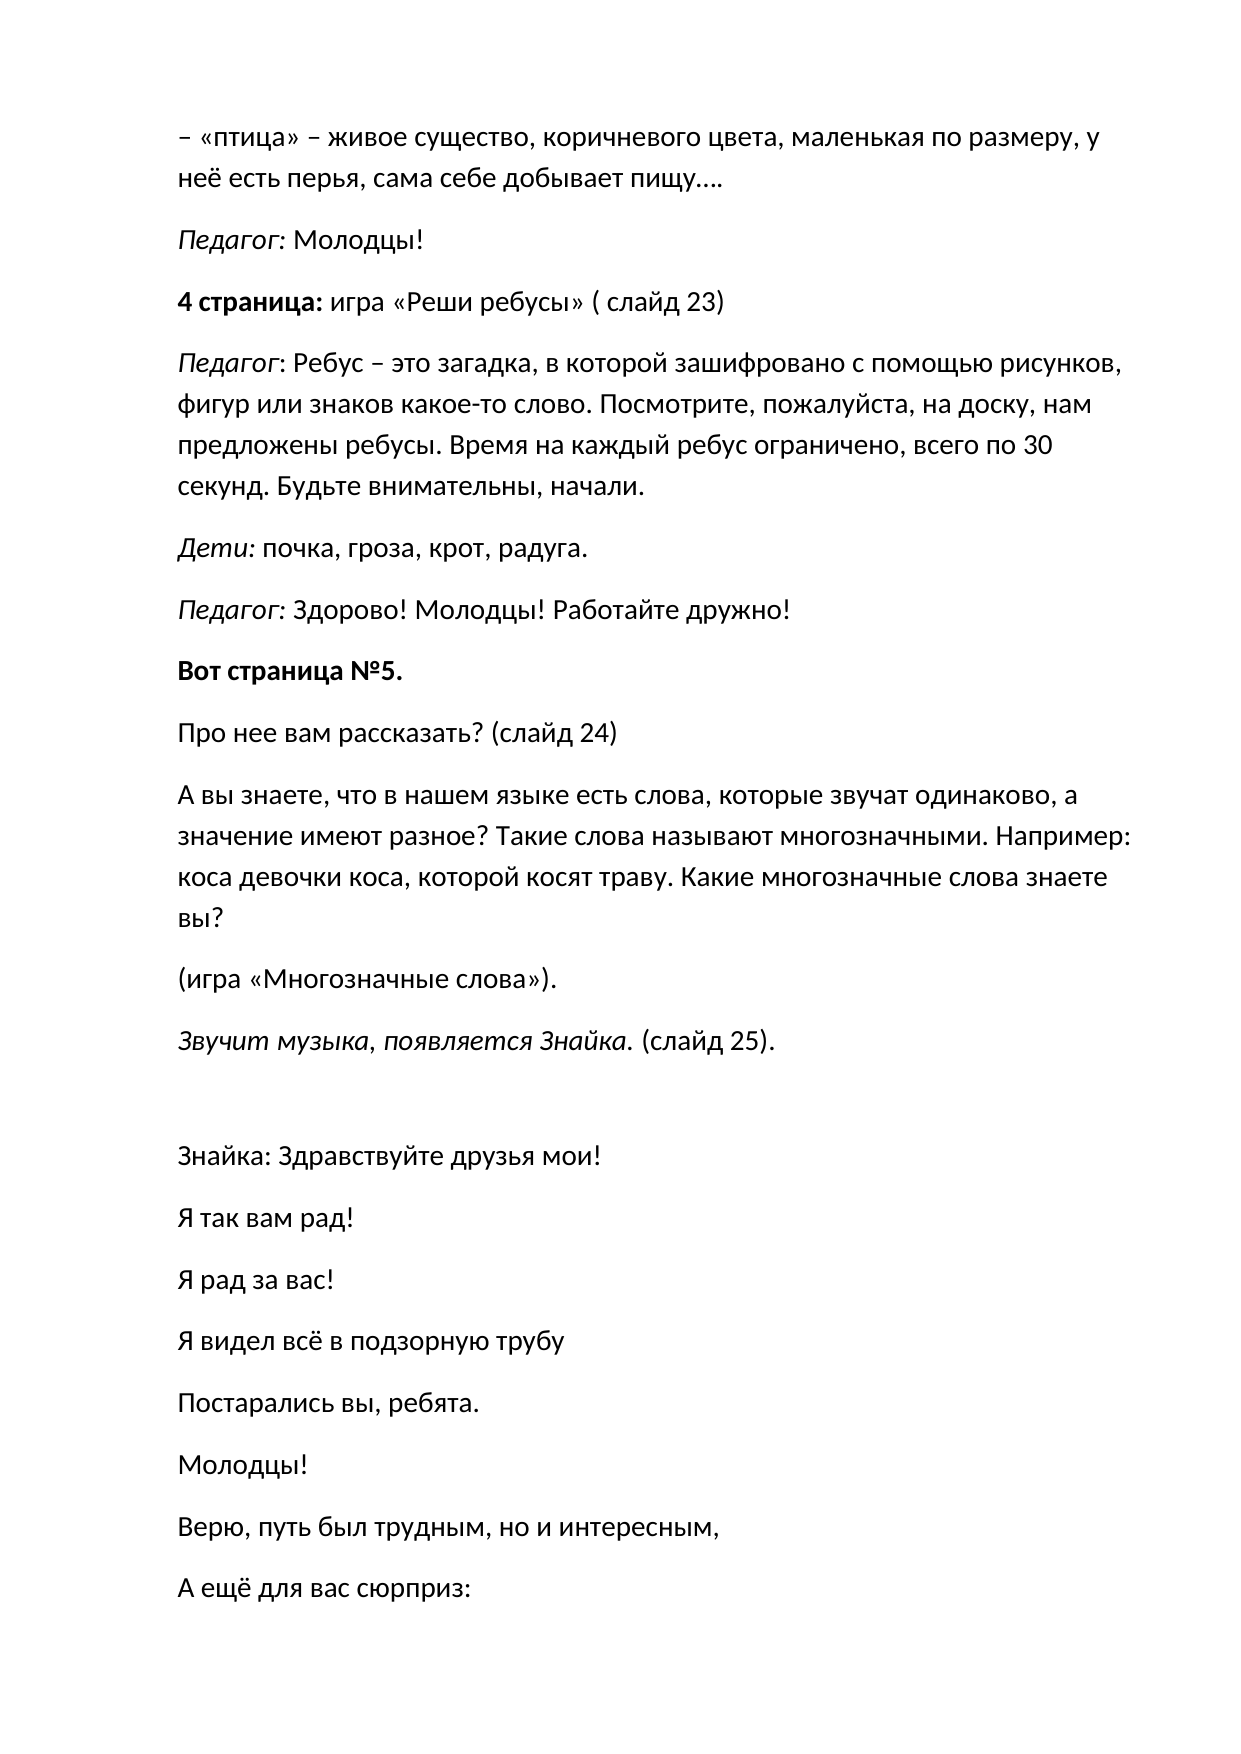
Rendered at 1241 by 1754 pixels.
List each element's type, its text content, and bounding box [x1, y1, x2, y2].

text 4 страница: игра «Реши ребусы» ( слайд 23) [177, 283, 1152, 318]
text Я видел всё в подзорную трубу [177, 1322, 1152, 1358]
text Звучит музыка, появляется Знайка. (слайд 25). [177, 1022, 1152, 1058]
text – «птица» – живое существо, коричневого цвета, маленькая по размеру, у неё есть перья, сама себе добывает пищу…. [177, 118, 1152, 195]
text (игра «Многозначные слова»). [177, 961, 1152, 996]
text Верю, путь был трудным, но и интересным, [177, 1508, 1152, 1543]
text А вы знаете, что в нашем языке есть слова, которые звучат одинаково, а значение имеют разное? Такие слова называют многозначными. Например: коса девочки коса, которой косят траву. Какие многозначные слова знаете вы? [177, 776, 1152, 934]
text Знайка: Здравствуйте друзья мои! [177, 1137, 1152, 1173]
text Я так вам рад! [177, 1199, 1152, 1234]
text Молодцы! [177, 1446, 1152, 1482]
text Вот страница №5. [177, 652, 1152, 688]
text Про нее вам рассказать? (слайд 24) [177, 714, 1152, 750]
text Дети: почка, гроза, крот, радуга. [177, 529, 1152, 564]
text Педагог: Здорово! Молодцы! Работайте дружно! [177, 591, 1152, 626]
text Я рад за вас! [177, 1261, 1152, 1296]
text Педагог: Молодцы! [177, 221, 1152, 256]
text А ещё для вас сюрприз: [177, 1569, 1152, 1605]
text Педагог: Ребус – это загадка, в которой зашифровано с помощью рисунков, фигур или знаков какое-то слово. Посмотрите, пожалуйста, на доску, нам предложены ребусы. Время на каждый ребус ограничено, всего по 30 секунд. Будьте внимательны, начали. [177, 344, 1152, 503]
text Постарались вы, ребята. [177, 1384, 1152, 1420]
